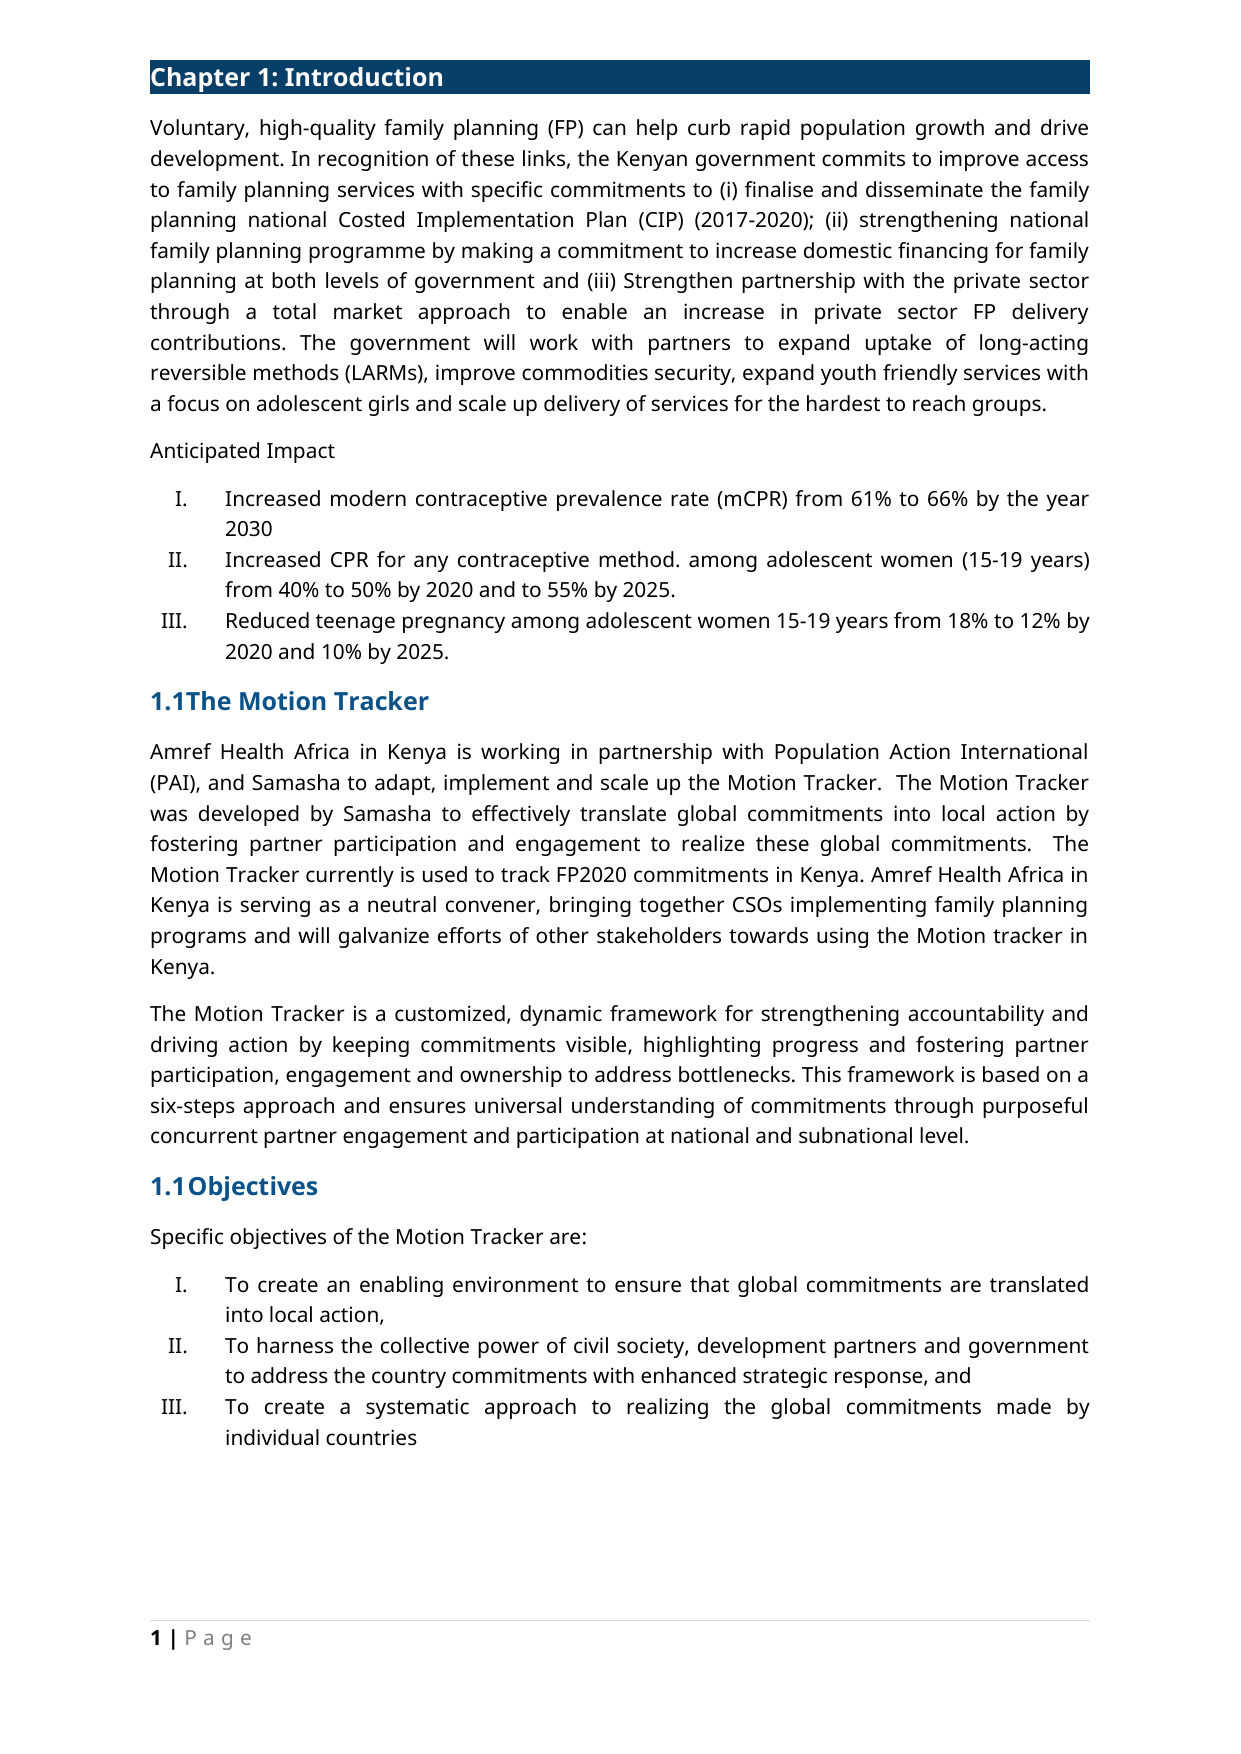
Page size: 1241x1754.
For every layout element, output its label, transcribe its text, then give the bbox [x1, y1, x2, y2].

text Voluntary, high-quality family planning (FP) can help curb rapid population growth and drive development. In recognition of these links, the Kenyan government commits to improve access to family planning services with specific commitments to (i) finalise and disseminate the family planning national Costed Implementation Plan (CIP) (2017-2020); (ii) strengthening national family planning programme by making a commitment to increase domestic financing for family planning at both levels of government and (iii) Strengthen partnership with the private sector through a total market approach to enable an increase in private sector FP delivery contributions. The government will work with partners to expand uptake of long-acting reversible methods (LARMs), improve commodities security, expand youth friendly services with a focus on adolescent girls and scale up delivery of services for the hardest to reach groups. [150, 113, 1090, 417]
list To create an enabling environment to ensure that global commitments are translated into local action, [187, 1270, 1090, 1329]
list To harness the collective power of civil society, development partners and government to address the country commitments with enhanced strategic response, and [187, 1331, 1090, 1390]
text 1.1The Motion Tracker [150, 684, 1090, 718]
list Increased modern contraceptive prevalence rate (mCPR) from 61% to 66% by the year 2030 [187, 484, 1090, 543]
text The Motion Tracker is a customized, dynamic framework for strengthening accountability and driving action by keeping commitments visible, highlighting progress and fostering partner participation, engagement and ownership to address bottlenecks. This framework is based on a six-steps approach and ensures universal understanding of commitments through purposeful concurrent partner engagement and participation at national and subnational level. [150, 999, 1090, 1150]
text Chapter 1: Introduction [150, 60, 1090, 94]
text Specific objectives of the Motion Tracker are: [150, 1222, 1090, 1251]
text Amref Health Africa in Kenya is working in partnership with Population Action International (PAI), and Samasha to adapt, implement and scale up the Motion Tracker. The Motion Tracker was developed by Samasha to effectively translate global commitments into local action by fostering partner participation and engagement to realize these global commitments. The Motion Tracker currently is used to track FP2020 commitments in Kenya. Amref Health Africa in Kenya is serving as a neutral convener, bringing together CSOs implementing family planning programs and will galvanize efforts of other stakeholders towards using the Motion tracker in Kenya. [150, 737, 1090, 980]
list To create a systematic approach to realizing the global commitments made by individual countries [187, 1392, 1090, 1451]
list Reduced teenage pregnancy among adolescent women 15-19 years from 18% to 12% by 2020 and 10% by 2025. [187, 606, 1090, 665]
list Increased CPR for any contraceptive method. among adolescent women (15-19 years) from 40% to 50% by 2020 and to 55% by 2025. [187, 545, 1090, 604]
text Anticipated Impact [150, 436, 1090, 465]
list Objectives [150, 1169, 1090, 1203]
